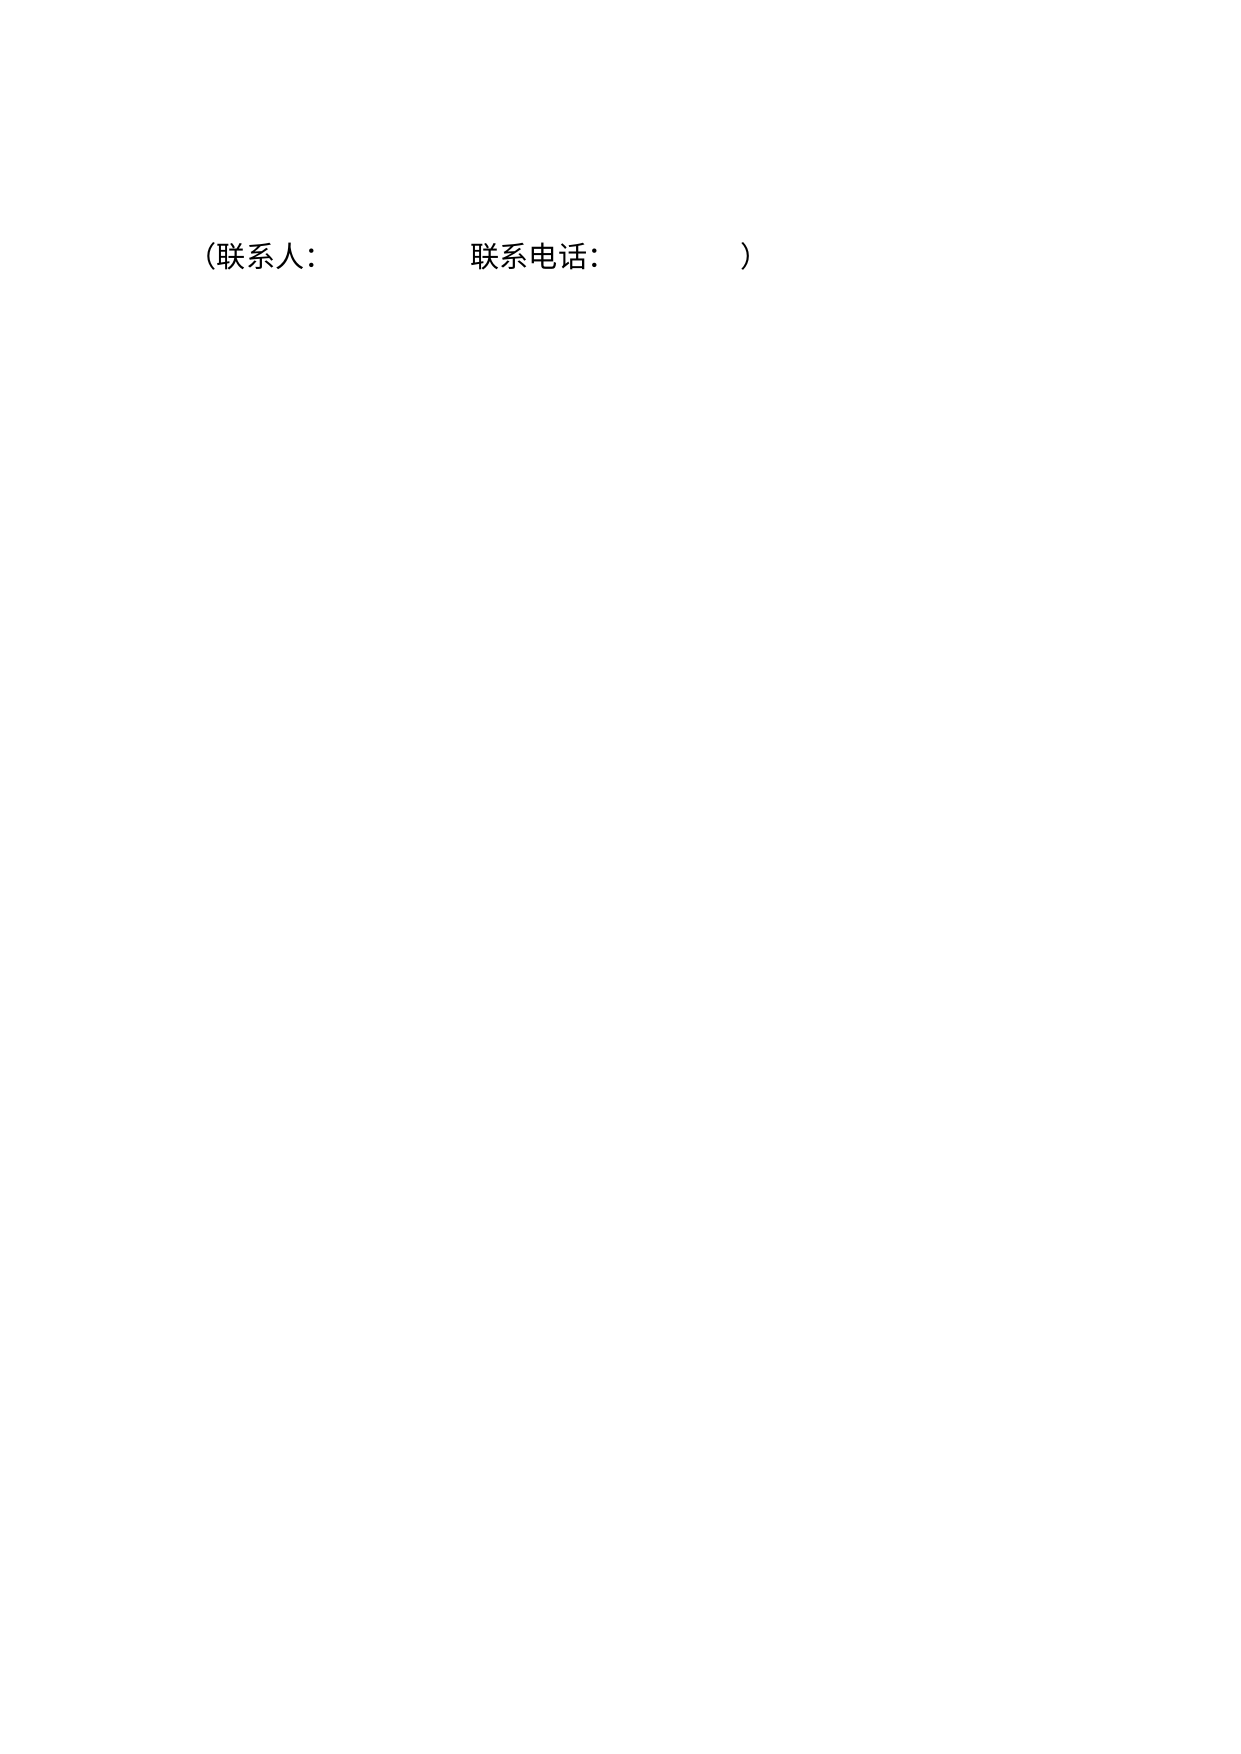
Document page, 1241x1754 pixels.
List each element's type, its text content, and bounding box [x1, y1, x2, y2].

text （联系人： 联系电话： ） [187, 233, 1053, 276]
